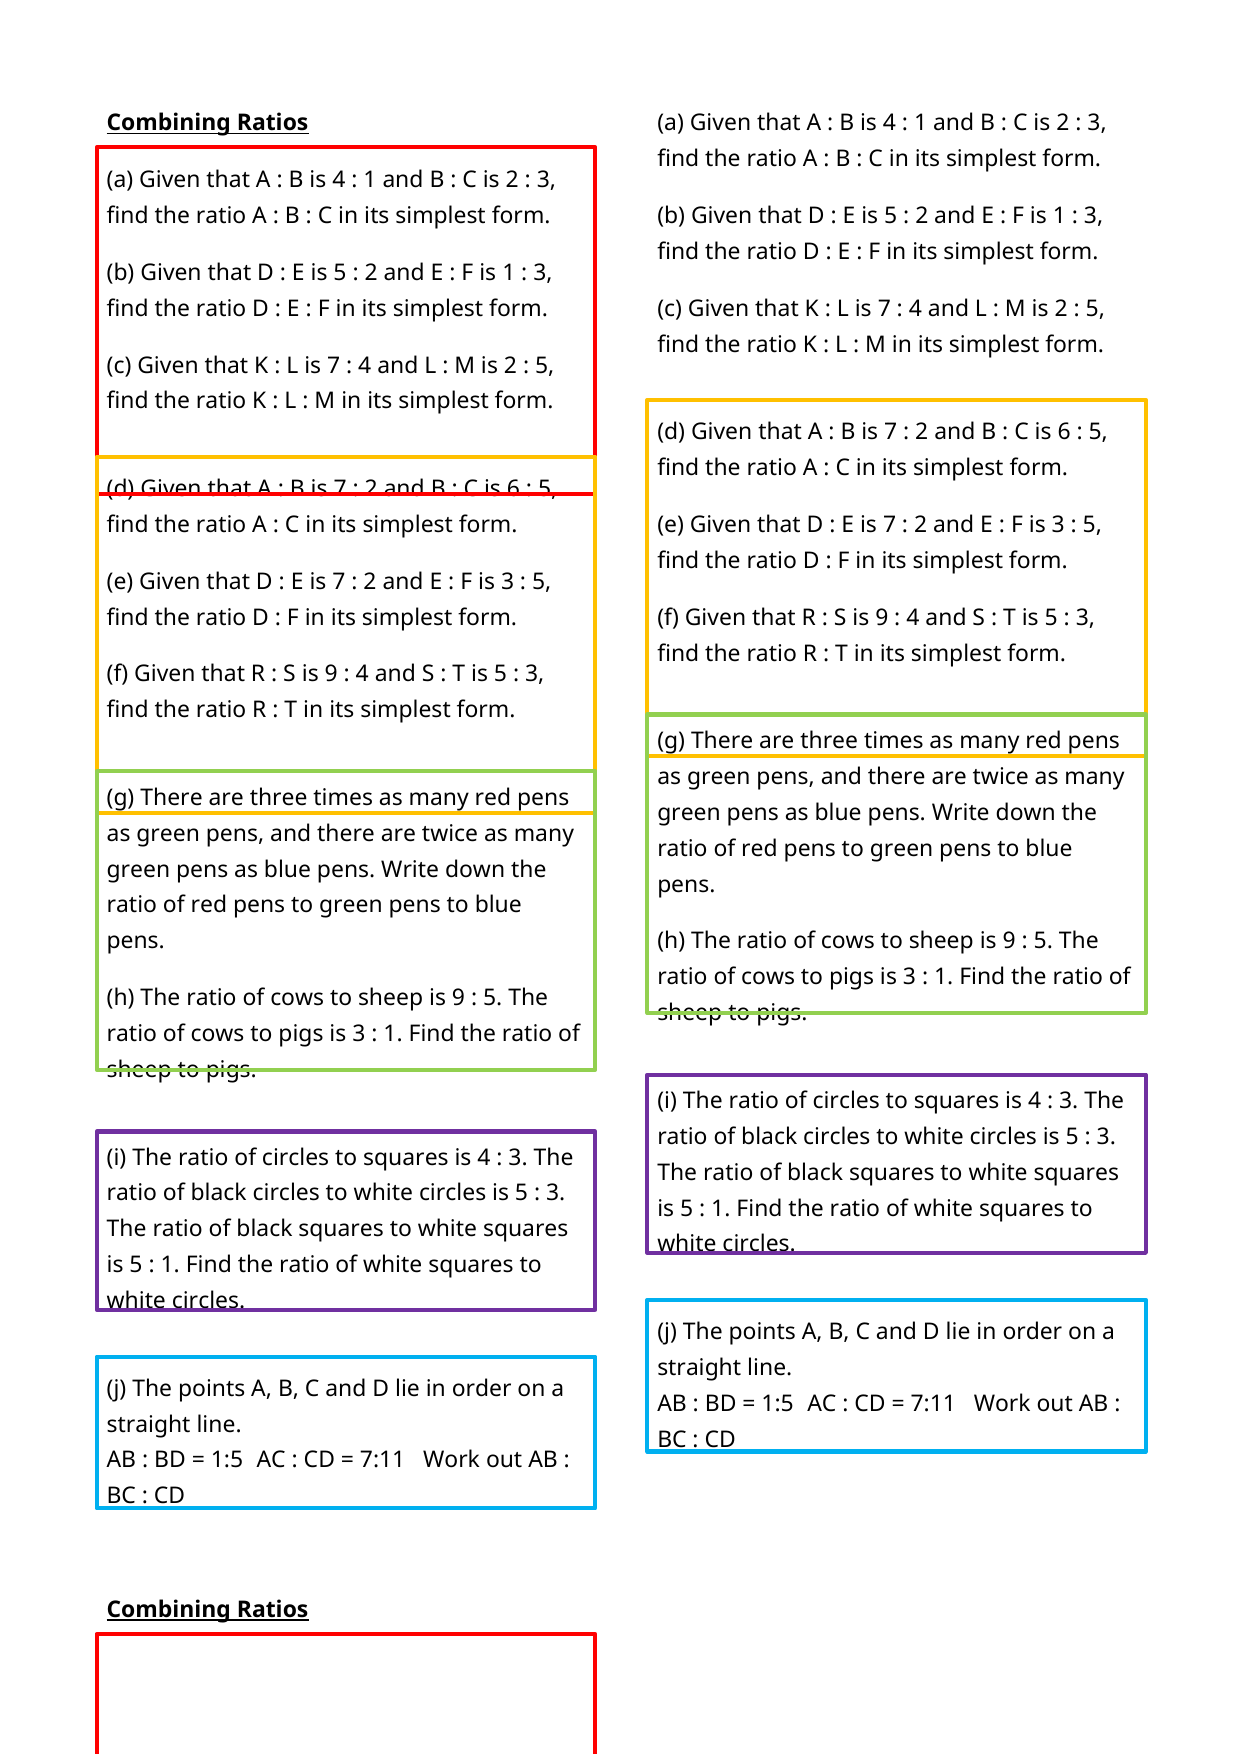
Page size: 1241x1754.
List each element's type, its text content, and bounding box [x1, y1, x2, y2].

text (f) Given that R : S is 9 : 4 and S : T is 5 : 3, find the ratio R : T in its simplest form. [106, 657, 583, 724]
text (e) Given that D : E is 7 : 2 and E : F is 3 : 5, find the ratio D : F in its simplest form. [106, 564, 583, 632]
text (g) There are three times as many red pens as green pens, and there are twice as many green pens as blue pens. Write down the ratio of red pens to green pens to blue pens. [106, 815, 583, 956]
text (g) There are three times as many red pens as green pens, and there are twice as many green pens as blue pens. Write down the ratio of red pens to green pens to blue pens. [106, 781, 583, 811]
text (a) Given that A : B is 4 : 1 and B : C is 2 : 3, find the ratio A : B : C in its simplest form. [106, 163, 583, 230]
text AB : BD = 1:5 AC : CD = 7:11 Work out AB : BC : CD [106, 1443, 583, 1506]
text (g) There are three times as many red pens as green pens, and there are twice as many green pens as blue pens. Write down the ratio of red pens to green pens to blue pens. [657, 724, 1134, 754]
text (j) The points A, B, C and D lie in order on a straight line. [106, 1372, 583, 1439]
text (i) The ratio of circles to squares is 4 : 3. The ratio of black circles to white circles is 5 : 3. The ratio of black squares to white squares is 5 : 1. Find the ratio of white squares to white circles. [657, 1084, 1134, 1251]
text (h) The ratio of cows to sheep is 9 : 5. The ratio of cows to pigs is 3 : 1. Find the ratio of sheep to pigs. [657, 924, 1134, 1011]
text Combining Ratios [106, 106, 583, 138]
text AB : BD = 1:5 AC : CD = 7:11 Work out AB : BC : CD [657, 1387, 1134, 1449]
text (d) Given that A : B is 7 : 2 and B : C is 6 : 5, find the ratio A : C in its simplest form. [106, 496, 583, 539]
text Combining Ratios [106, 1593, 583, 1624]
text (d) Given that A : B is 7 : 2 and B : C is 6 : 5, find the ratio A : C in its simplest form. [657, 415, 1134, 482]
text (h) The ratio of cows to sheep is 9 : 5. The ratio of cows to pigs is 3 : 1. Find the ratio of sheep to pigs. [106, 981, 583, 1068]
text (g) There are three times as many red pens as green pens, and there are twice as many green pens as blue pens. Write down the ratio of red pens to green pens to blue pens. [657, 758, 1134, 899]
text (j) The points A, B, C and D lie in order on a straight line. [657, 1315, 1134, 1382]
text (b) Given that D : E is 5 : 2 and E : F is 1 : 3, find the ratio D : E : F in its simplest form. [657, 199, 1134, 266]
text (f) Given that R : S is 9 : 4 and S : T is 5 : 3, find the ratio R : T in its simplest form. [657, 601, 1134, 668]
text (i) The ratio of circles to squares is 4 : 3. The ratio of black circles to white circles is 5 : 3. The ratio of black squares to white squares is 5 : 1. Find the ratio of white squares to white circles. [106, 1140, 583, 1308]
text (c) Given that K : L is 7 : 4 and L : M is 2 : 5, find the ratio K : L : M in its simplest form. [106, 348, 583, 416]
text (b) Given that D : E is 5 : 2 and E : F is 1 : 3, find the ratio D : E : F in its simplest form. [106, 256, 583, 323]
text (e) Given that D : E is 7 : 2 and E : F is 3 : 5, find the ratio D : F in its simplest form. [657, 508, 1134, 575]
text (d) Given that A : B is 7 : 2 and B : C is 6 : 5, find the ratio A : C in its simplest form. [106, 472, 583, 492]
text (c) Given that K : L is 7 : 4 and L : M is 2 : 5, find the ratio K : L : M in its simplest form. [657, 292, 1134, 359]
text (a) Given that A : B is 4 : 1 and B : C is 2 : 3, find the ratio A : B : C in its simplest form. [657, 106, 1134, 173]
